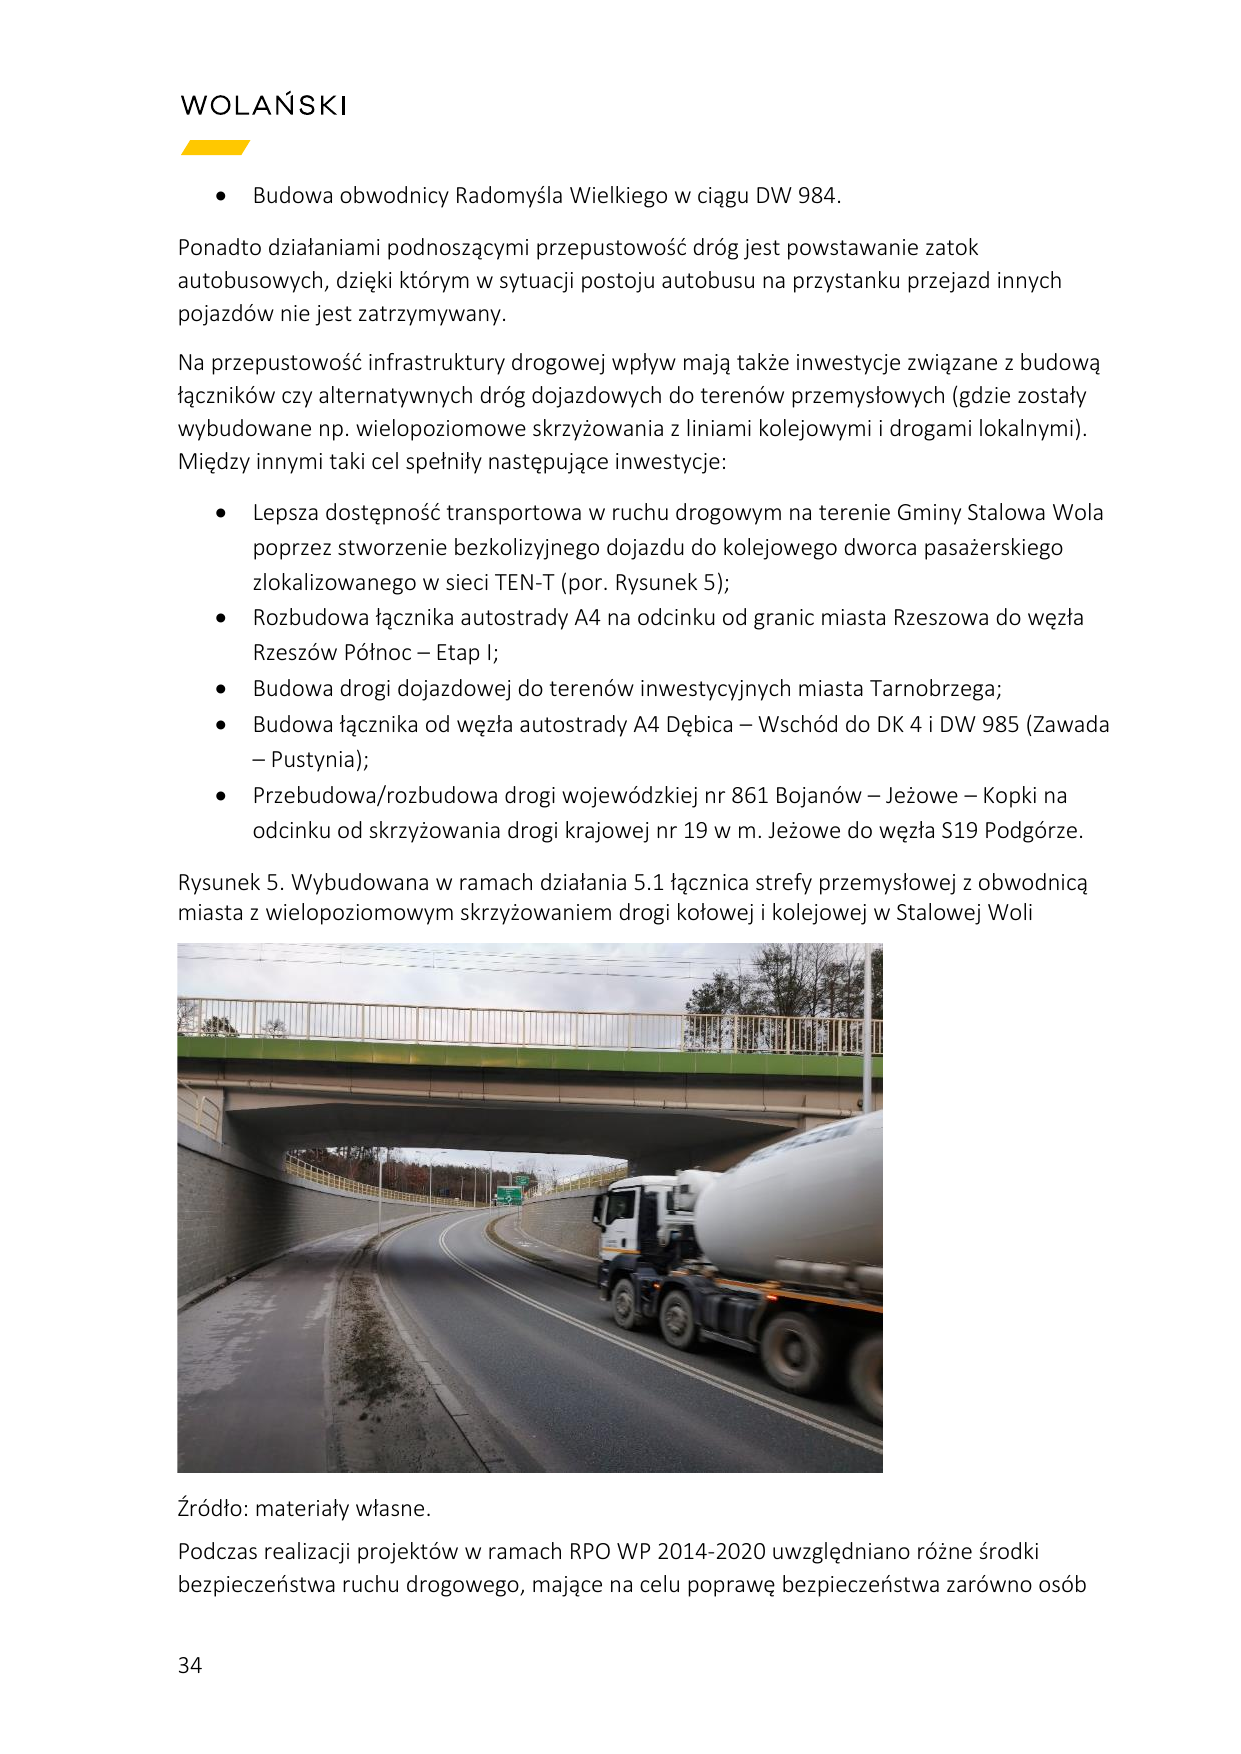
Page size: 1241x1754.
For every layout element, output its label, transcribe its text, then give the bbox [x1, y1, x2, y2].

picture [177, 943, 883, 1473]
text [177, 1535, 1122, 1598]
list Przebudowa/rozbudowa drogi wojewódzkiej nr 861 Bojanów – Jeżowe – Kopki na odcinku od skrzyżowania drogi krajowej nr 19 w m. Jeżowe do węzła S19 Podgórze. [215, 778, 1122, 845]
text Na przepustowość infrastruktury drogowej wpływ mają także inwestycje związane z budową łączników czy alternatywnych dróg dojazdowych do terenów przemysłowych (gdzie zostały wybudowane np. wielopoziomowe skrzyżowania z liniami kolejowymi i drogami lokalnymi). Między innymi taki cel spełniły następujące inwestycje: [177, 346, 1122, 476]
list Lepsza dostępność transportowa w ruchu drogowym na terenie Gminy Stalowa Wola poprzez stworzenie bezkolizyjnego dojazdu do kolejowego dworca pasażerskiego zlokalizowanego w sieci TEN-T (por. Rysunek 5); [215, 495, 1122, 596]
list Budowa obwodnicy Radomyśla Wielkiego w ciągu DW 984. [215, 178, 1122, 210]
list Budowa drogi dojazdowej do terenów inwestycyjnych miasta Tarnobrzega; [215, 671, 1122, 703]
list Budowa łącznika od węzła autostrady A4 Dębica – Wschód do DK 4 i DW 985 (Zawada – Pustynia); [215, 707, 1122, 774]
list Rozbudowa łącznika autostrady A4 na odcinku od granic miasta Rzeszowa do węzła Rzeszów Północ – Etap I; [215, 601, 1122, 667]
text Źródło: materiały własne. [177, 1492, 1122, 1522]
text Ponadto działaniami podnoszącymi przepustowość dróg jest powstawanie zatok autobusowych, dzięki którym w sytuacji postoju autobusu na przystanku przejazd innych pojazdów nie jest zatrzymywany. [177, 231, 1122, 327]
